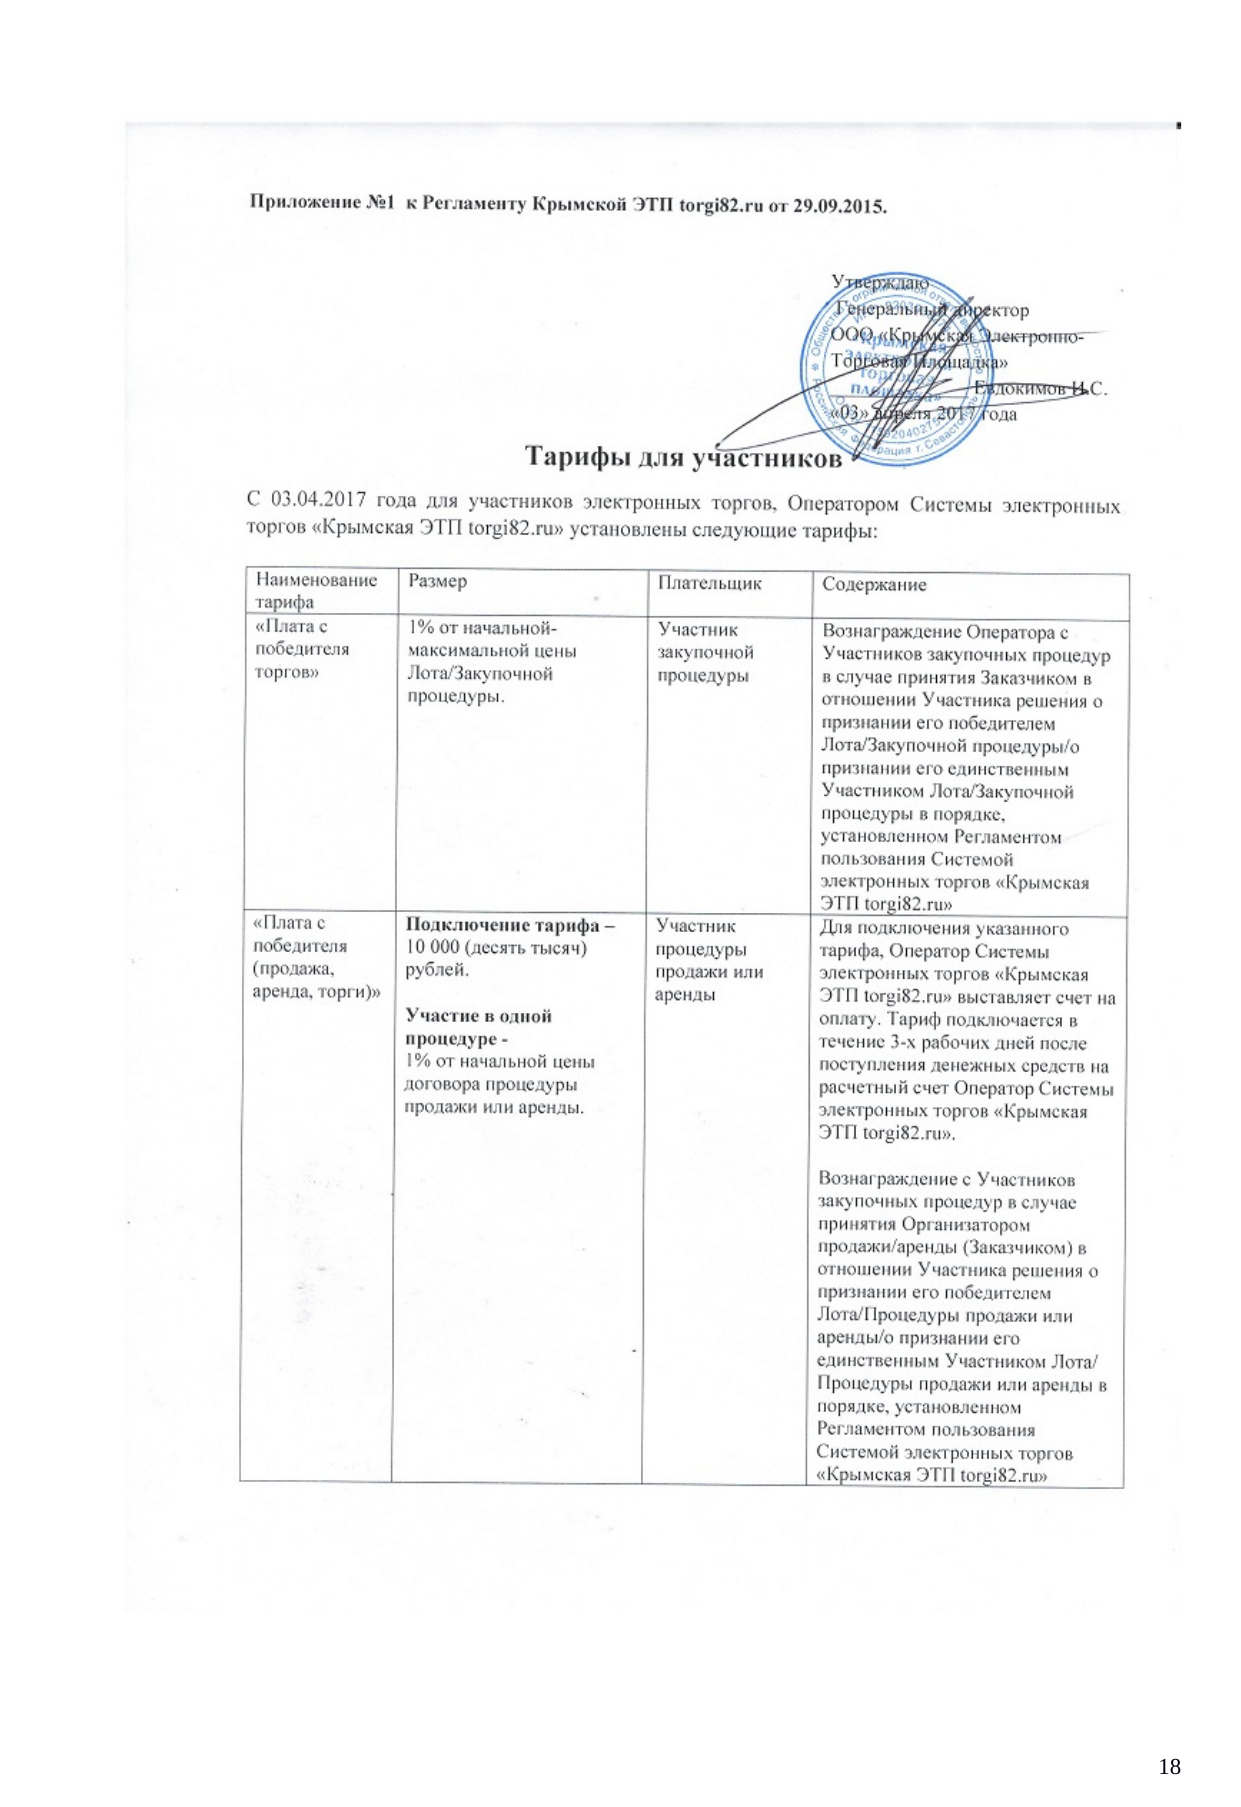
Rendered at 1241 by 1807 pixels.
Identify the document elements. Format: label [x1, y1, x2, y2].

picture [118, 115, 1182, 1619]
